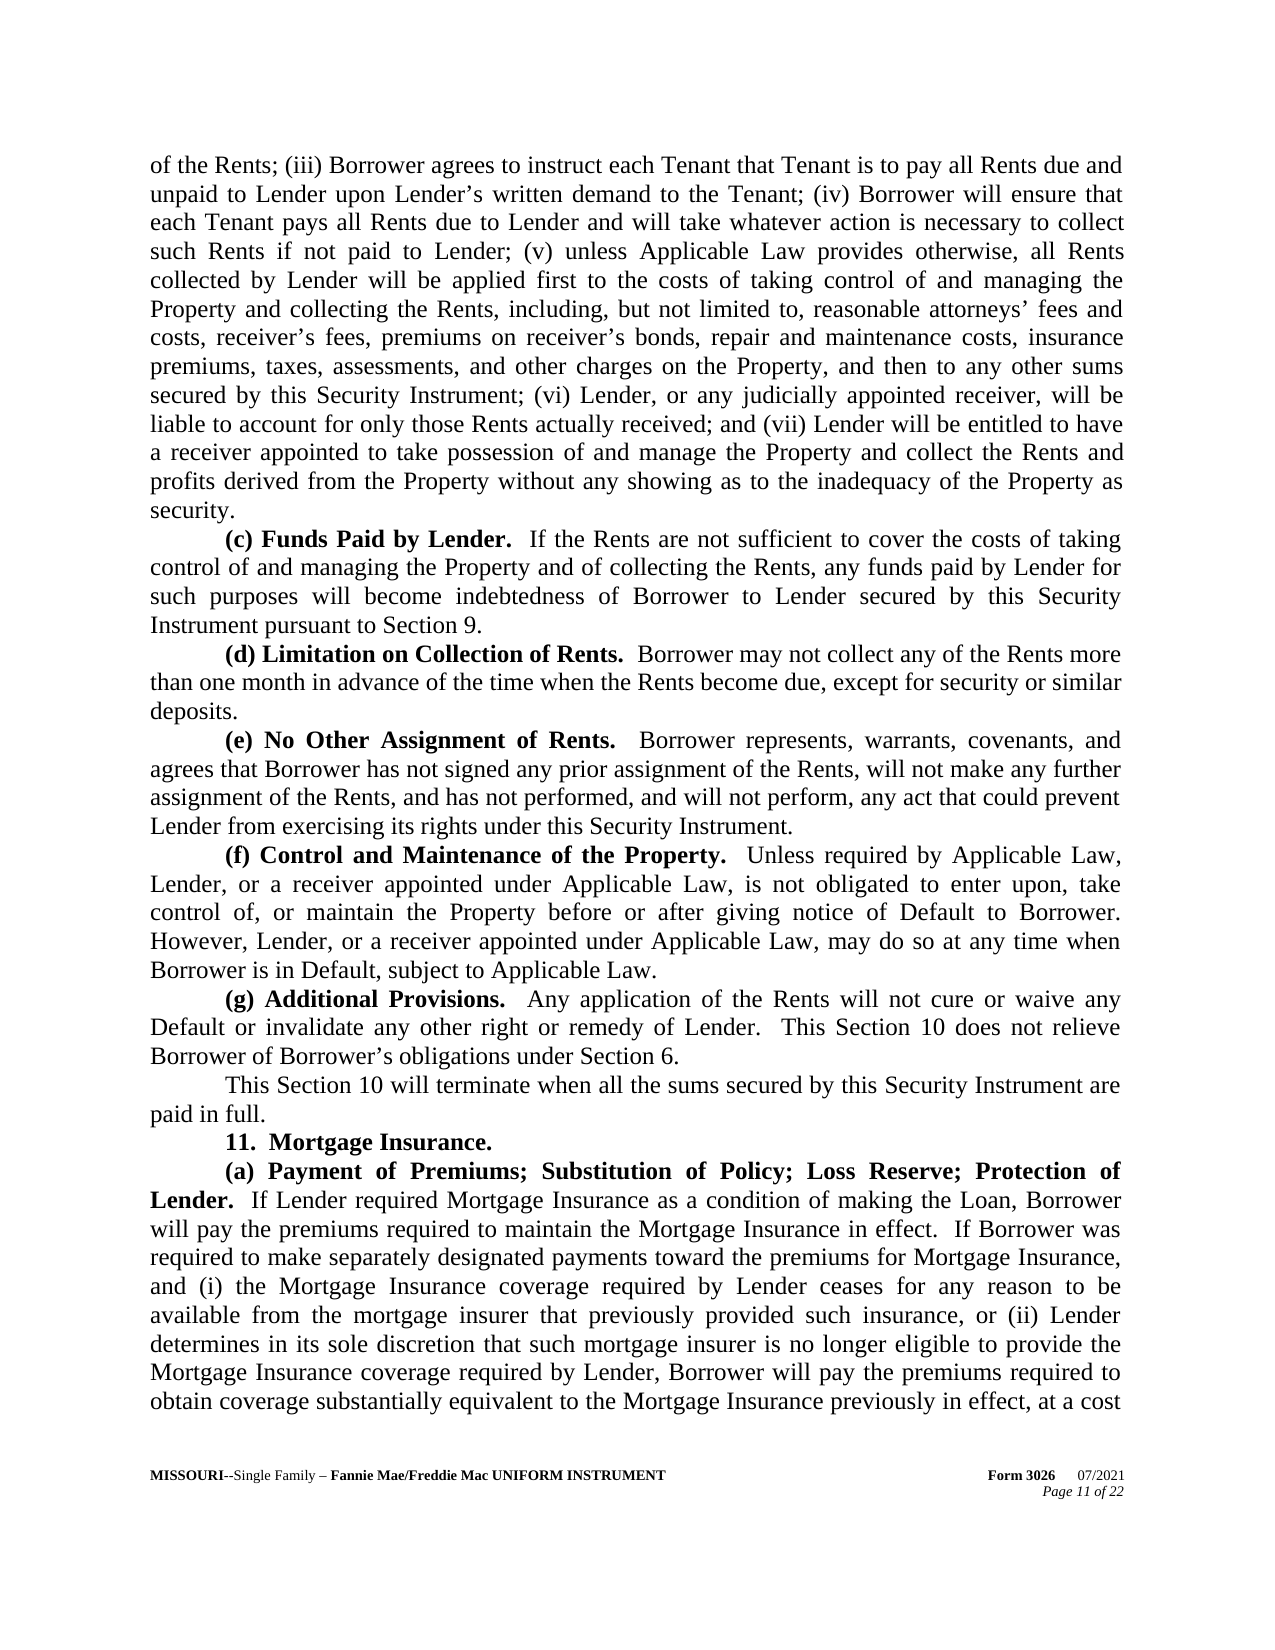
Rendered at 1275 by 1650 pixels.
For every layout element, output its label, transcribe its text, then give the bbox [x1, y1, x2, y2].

text This Section 10 will terminate when all the sums secured by this Security Instrument are paid in full. [150, 1070, 1122, 1127]
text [150, 1156, 1122, 1415]
text 11. Mortgage Insurance. [150, 1127, 1122, 1156]
text (c) Funds Paid by Lender. If the Rents are not sufficient to cover the costs of taking control of and managing the Property and of collecting the Rents, any funds paid by Lender for such purposes will become indebtedness of Borrower to Lender secured by this Security Instrument pursuant to Section 9. [150, 524, 1122, 639]
text (e) No Other Assignment of Rents. Borrower represents, warrants, covenants, and agrees that Borrower has not signed any prior assignment of the Rents, will not make any further assignment of the Rents, and has not performed, and will not perform, any act that could prevent Lender from exercising its rights under this Security Instrument. [150, 725, 1122, 840]
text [150, 150, 1125, 524]
text (f) Control and Maintenance of the Property. Unless required by Applicable Law, Lender, or a receiver appointed under Applicable Law, is not obligated to enter upon, take control of, or maintain the Property before or after giving notice of Default to Borrower. However, Lender, or a receiver appointed under Applicable Law, may do so at any time when Borrower is in Default, subject to Applicable Law. [150, 840, 1122, 984]
text (g) Additional Provisions. Any application of the Rents will not cure or waive any Default or invalidate any other right or remedy of Lender. This Section 10 does not relieve Borrower of Borrower’s obligations under Section 6. [150, 984, 1122, 1070]
text (d) Limitation on Collection of Rents. Borrower may not collect any of the Rents more than one month in advance of the time when the Rents become due, except for security or similar deposits. [150, 639, 1122, 725]
